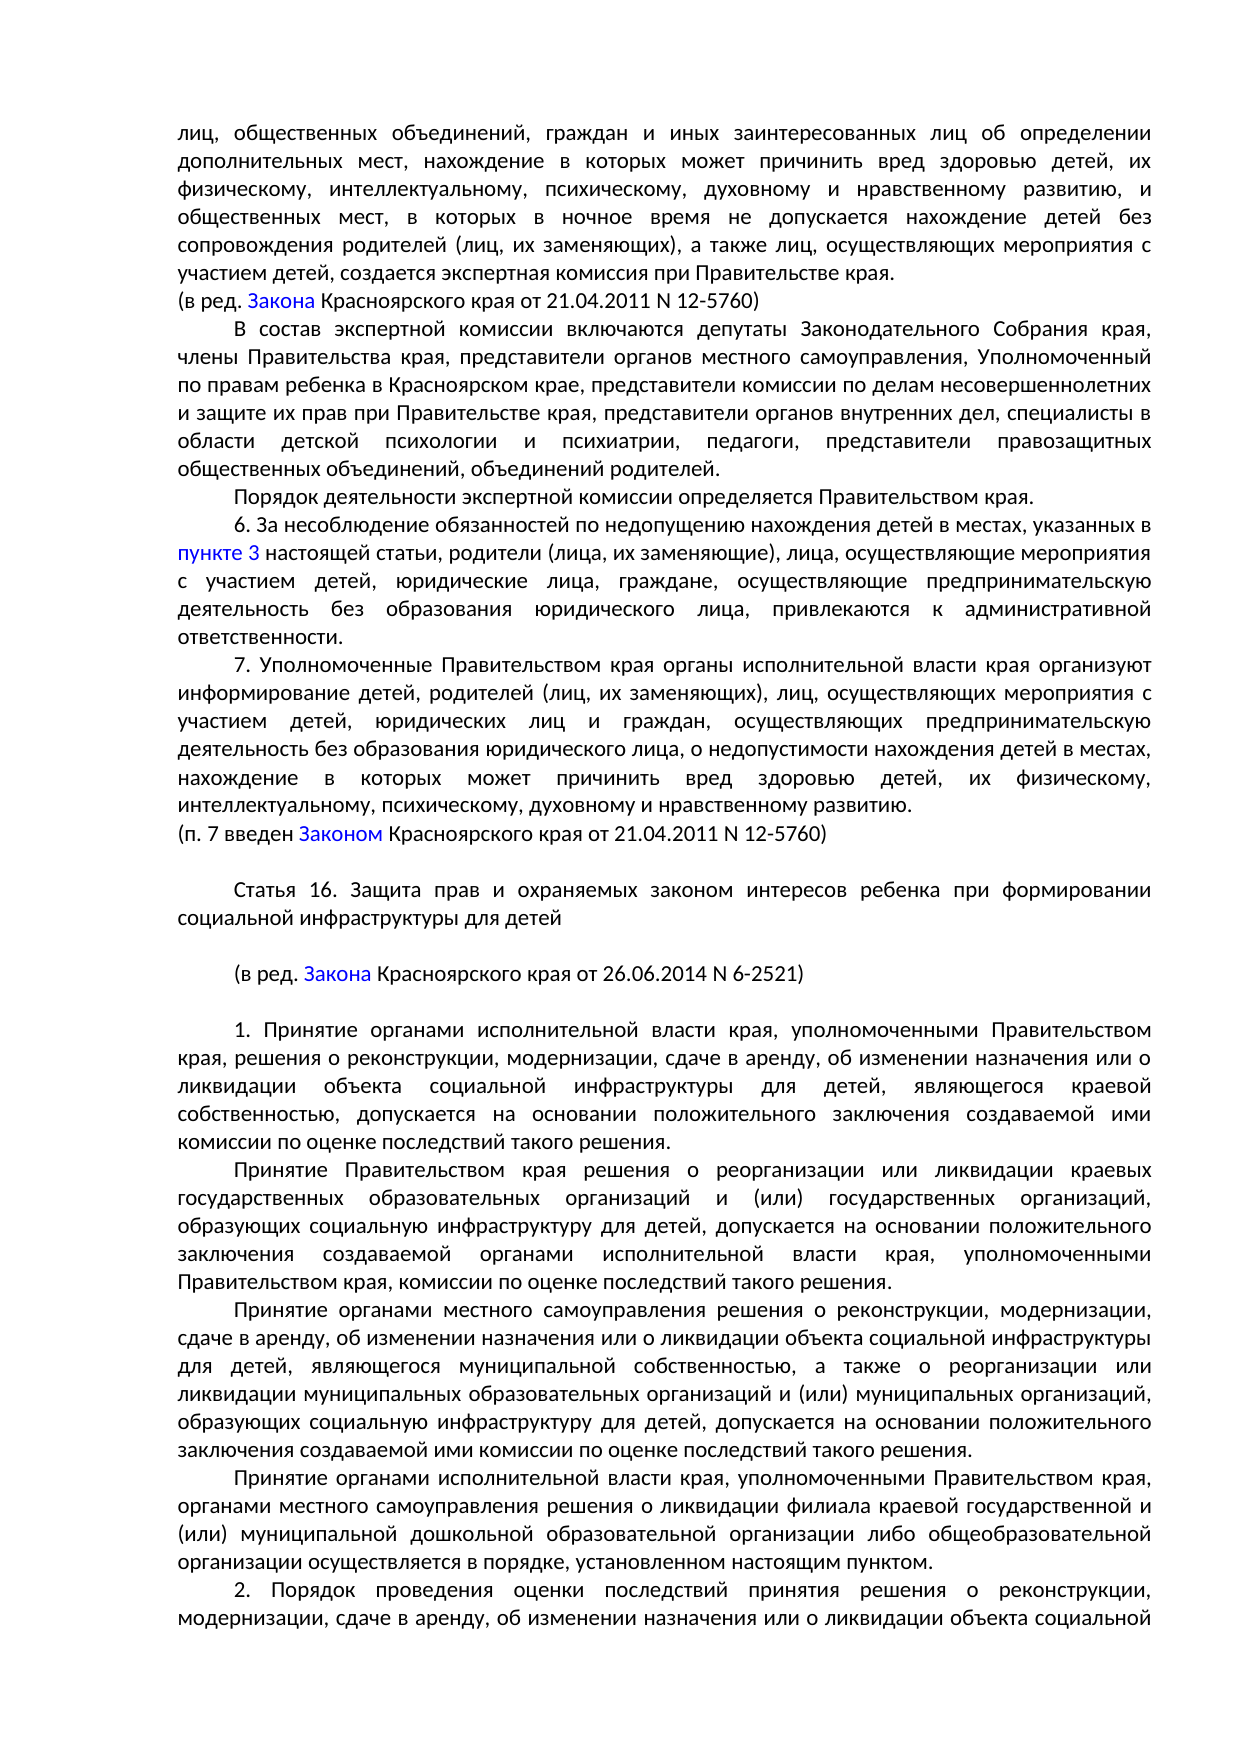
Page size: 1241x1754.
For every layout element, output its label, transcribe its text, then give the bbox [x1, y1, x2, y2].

text В состав экспертной комиссии включаются депутаты Законодательного Собрания края, члены Правительства края, представители органов местного самоуправления, Уполномоченный по правам ребенка в Красноярском крае, представители комиссии по делам несовершеннолетних и защите их прав при Правительстве края, представители органов внутренних дел, специалисты в области детской психологии и психиатрии, педагоги, представители правозащитных общественных объединений, объединений родителей. [177, 314, 1152, 482]
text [177, 118, 1152, 286]
text Принятие органами исполнительной власти края, уполномоченными Правительством края, органами местного самоуправления решения о ликвидации филиала краевой государственной и (или) муниципальной дошкольной образовательной организации либо общеобразовательной организации осуществляется в порядке, установленном настоящим пунктом. [177, 1463, 1152, 1575]
text (в ред. Закона Красноярского края от 21.04.2011 N 12-5760) [177, 286, 1152, 314]
text 7. Уполномоченные Правительством края органы исполнительной власти края организуют информирование детей, родителей (лиц, их заменяющих), лиц, осуществляющих мероприятия с участием детей, юридических лиц и граждан, осуществляющих предпринимательскую деятельность без образования юридического лица, о недопустимости нахождения детей в местах, нахождение в которых может причинить вред здоровью детей, их физическому, интеллектуальному, психическому, духовному и нравственному развитию. [177, 651, 1152, 819]
text 1. Принятие органами исполнительной власти края, уполномоченными Правительством края, решения о реконструкции, модернизации, сдаче в аренду, об изменении назначения или о ликвидации объекта социальной инфраструктуры для детей, являющегося краевой собственностью, допускается на основании положительного заключения создаваемой ими комиссии по оценке последствий такого решения. [177, 1015, 1152, 1155]
text (в ред. Закона Красноярского края от 26.06.2014 N 6-2521) [177, 959, 1152, 987]
text 6. За несоблюдение обязанностей по недопущению нахождения детей в местах, указанных в пункте 3 настоящей статьи, родители (лица, их заменяющие), лица, осуществляющие мероприятия с участием детей, юридические лица, граждане, осуществляющие предпринимательскую деятельность без образования юридического лица, привлекаются к административной ответственности. [177, 510, 1152, 651]
text (п. 7 введен Законом Красноярского края от 21.04.2011 N 12-5760) [177, 819, 1152, 847]
text Статья 16. Защита прав и охраняемых законом интересов ребенка при формировании социальной инфраструктуры для детей [177, 875, 1152, 931]
text Порядок деятельности экспертной комиссии определяется Правительством края. [177, 482, 1152, 510]
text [177, 1575, 1152, 1631]
text Принятие органами местного самоуправления решения о реконструкции, модернизации, сдаче в аренду, об изменении назначения или о ликвидации объекта социальной инфраструктуры для детей, являющегося муниципальной собственностью, а также о реорганизации или ликвидации муниципальных образовательных организаций и (или) муниципальных организаций, образующих социальную инфраструктуру для детей, допускается на основании положительного заключения создаваемой ими комиссии по оценке последствий такого решения. [177, 1295, 1152, 1463]
text Принятие Правительством края решения о реорганизации или ликвидации краевых государственных образовательных организаций и (или) государственных организаций, образующих социальную инфраструктуру для детей, допускается на основании положительного заключения создаваемой органами исполнительной власти края, уполномоченными Правительством края, комиссии по оценке последствий такого решения. [177, 1155, 1152, 1295]
